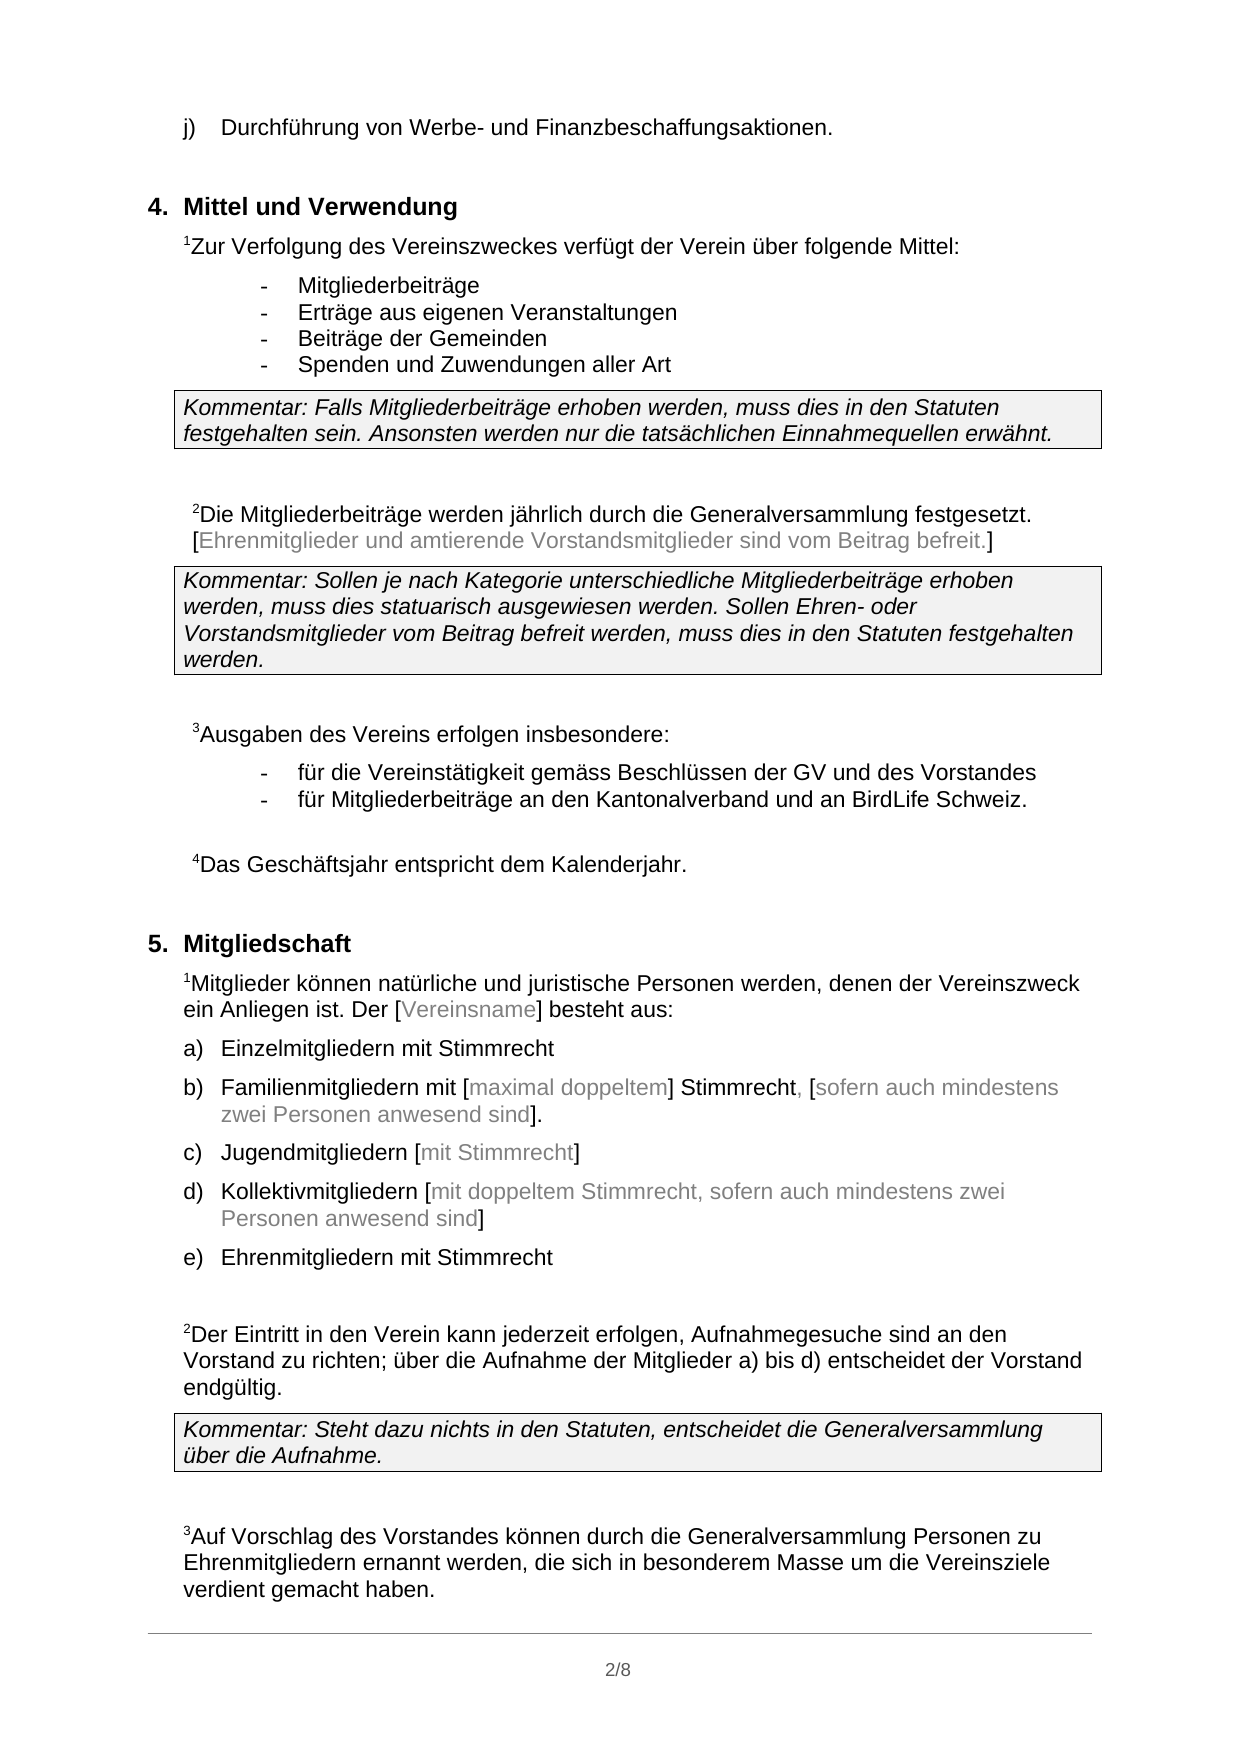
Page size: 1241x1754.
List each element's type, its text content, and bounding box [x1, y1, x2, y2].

text 2Die Mitgliederbeiträge werden jährlich durch die Generalversammlung festgesetzt. [Ehrenmitglieder und amtierende Vorstandsmitglieder sind vom Beitrag befreit.] [192, 501, 1092, 553]
text Kommentar: Sollen je nach Kategorie unterschiedliche Mitgliederbeiträge erhoben werden, muss dies statuarisch ausgewiesen werden. Sollen Ehren- oder Vorstandsmitglieder vom Beitrag befreit werden, muss dies in den Statuten festgehalten werden. [175, 567, 1101, 674]
text 3Ausgaben des Vereins erfolgen insbesondere: [192, 721, 1092, 747]
list Kollektivmitgliedern [mit doppeltem Stimmrecht, sofern auch mindestens zwei Personen anwesend sind] [183, 1178, 1092, 1231]
list Mitgliedschaft [148, 929, 1092, 958]
text Kommentar: Steht dazu nichts in den Statuten, entscheidet die Generalversammlung über die Aufnahme. [175, 1414, 1101, 1471]
text 1Zur Verfolgung des Vereinszweckes verfügt der Verein über folgende Mittel: [183, 233, 1092, 259]
list Spenden und Zuwendungen aller Art [260, 351, 1092, 378]
list Jugendmitgliedern [mit Stimmrecht] [183, 1139, 1092, 1166]
list Mitgliederbeiträge [260, 272, 1092, 298]
list Mittel und Verwendung [148, 192, 1092, 221]
text 4Das Geschäftsjahr entspricht dem Kalenderjahr. [192, 851, 1092, 877]
text 1Mitglieder können natürliche und juristische Personen werden, denen der Vereinszweck ein Anliegen ist. Der [Vereinsname] besteht aus: [183, 970, 1092, 1023]
text 3Auf Vorschlag des Vorstandes können durch die Generalversammlung Personen zu Ehrenmitgliedern ernannt werden, die sich in besonderem Masse um die Vereinsziele verdient gemacht haben. [183, 1523, 1092, 1602]
list Erträge aus eigenen Veranstaltungen [260, 298, 1092, 325]
list Einzelmitgliedern mit Stimmrecht [183, 1035, 1092, 1062]
text 2Der Eintritt in den Verein kann jederzeit erfolgen, Aufnahmegesuche sind an den Vorstand zu richten; über die Aufnahme der Mitglieder a) bis d) entscheidet der Vorstand endgültig. [183, 1321, 1092, 1400]
list Ehrenmitgliedern mit Stimmrecht [183, 1243, 1092, 1270]
list Beiträge der Gemeinden [260, 325, 1092, 351]
list Durchführung von Werbe- und Finanzbeschaffungsaktionen. [183, 114, 1092, 141]
text Kommentar: Falls Mitgliederbeiträge erhoben werden, muss dies in den Statuten festgehalten sein. Ansonsten werden nur die tatsächlichen Einnahmequellen erwähnt. [175, 391, 1101, 448]
list Familienmitgliedern mit [maximal doppeltem] Stimmrecht, [sofern auch mindestens zwei Personen anwesend sind]. [183, 1074, 1092, 1127]
list für Mitgliederbeiträge an den Kantonalverband und an BirdLife Schweiz. [260, 786, 1092, 812]
list für die Vereinstätigkeit gemäss Beschlüssen der GV und des Vorstandes [260, 759, 1092, 786]
